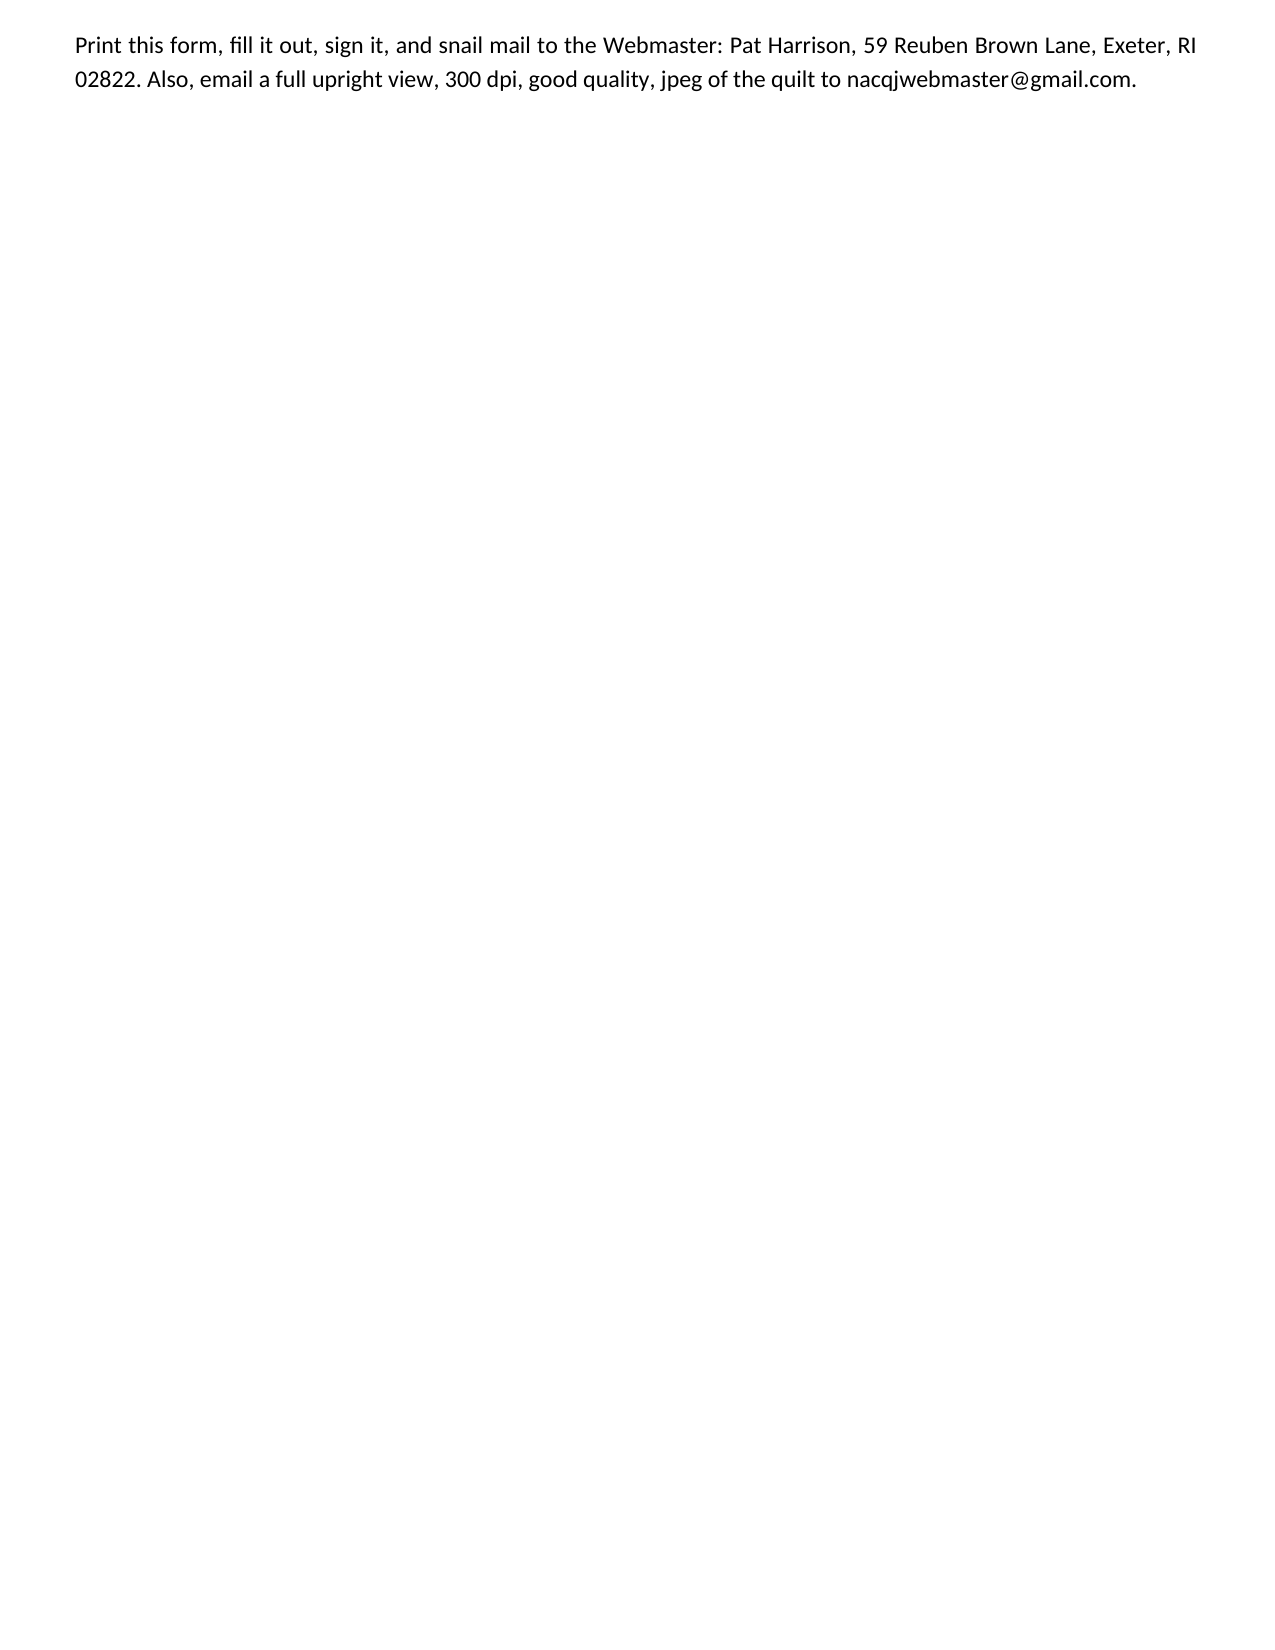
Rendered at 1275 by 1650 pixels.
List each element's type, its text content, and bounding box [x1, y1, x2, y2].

text Print this form, fill it out, sign it, and snail mail to the Webmaster: Pat Harrison, 59 Reuben Brown Lane, Exeter, RI 02822. Also, email a full upright view, 300 dpi, good quality, jpeg of the quilt to nacqjwebmaster@gmail.com. [75, 30, 1200, 93]
